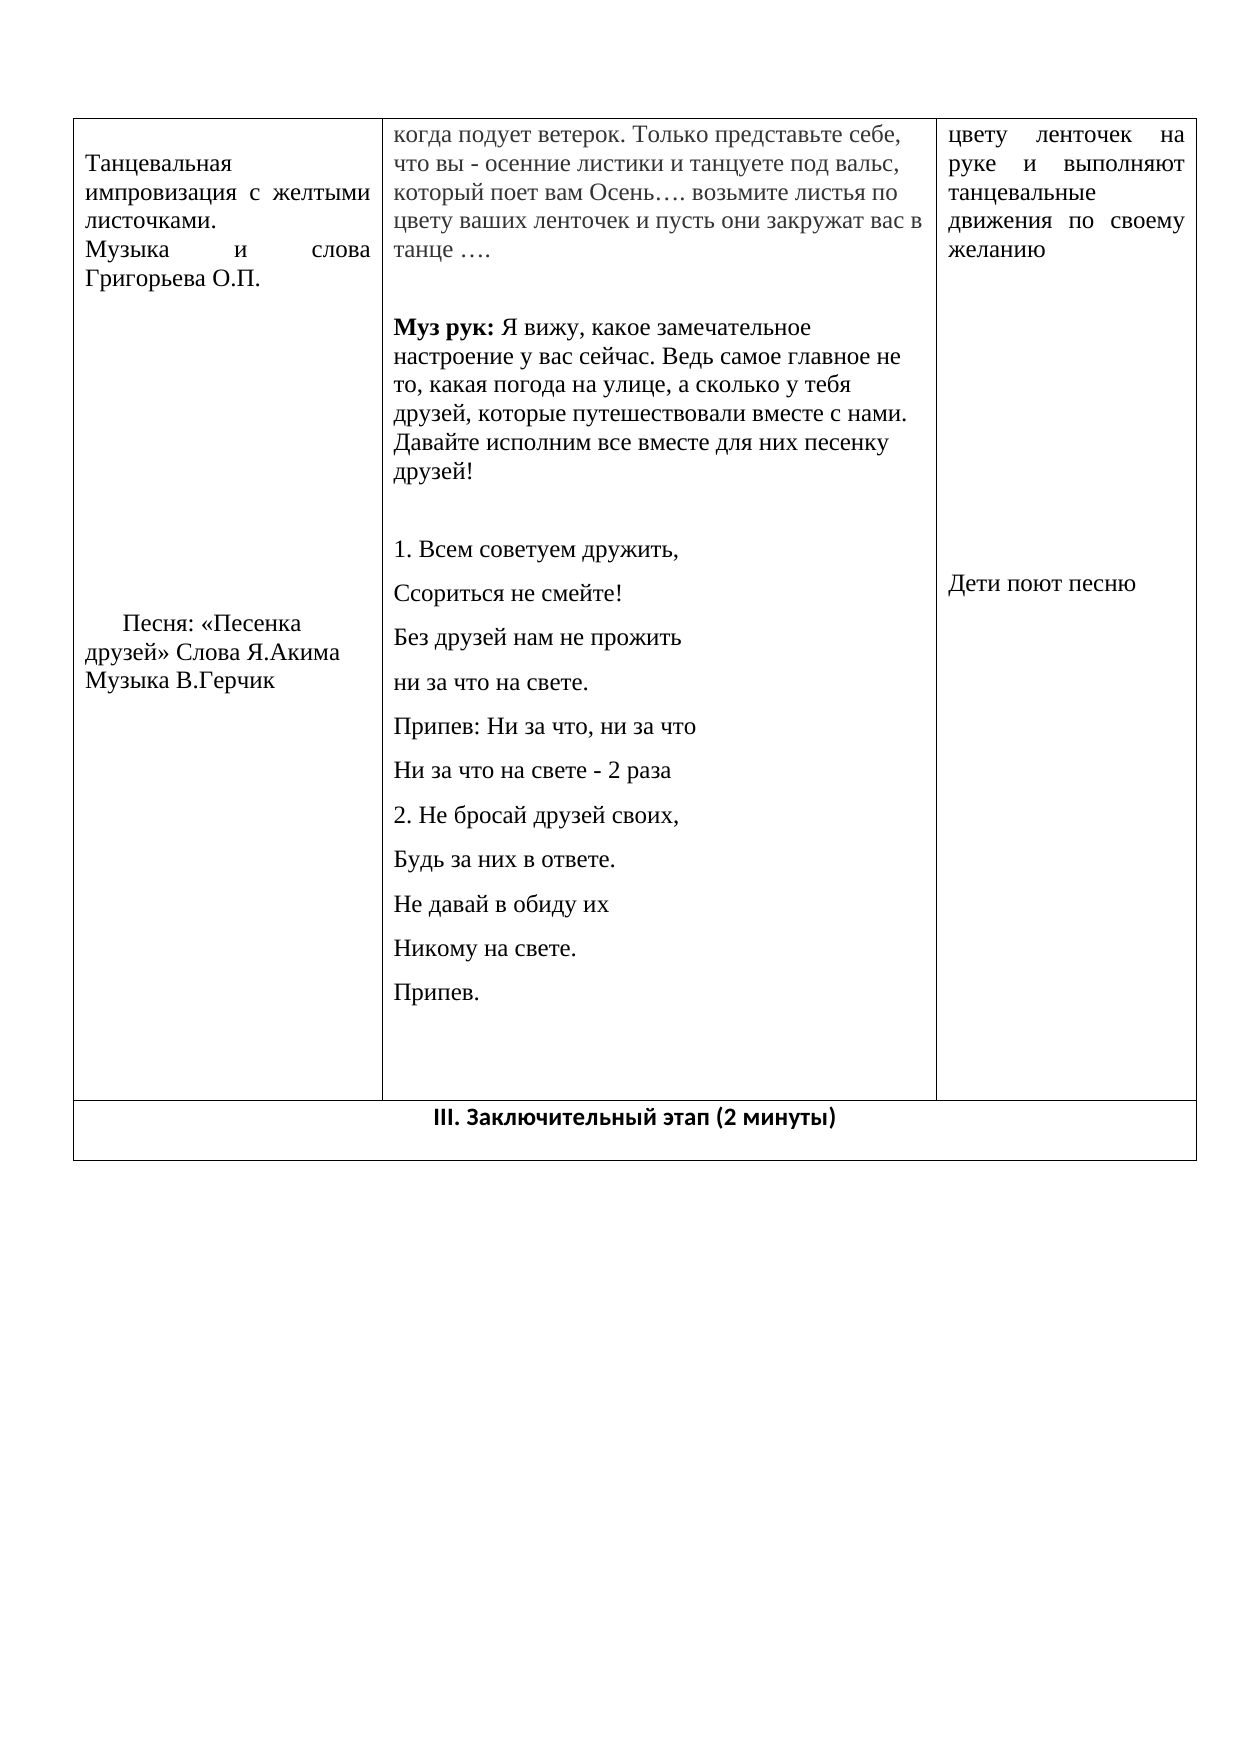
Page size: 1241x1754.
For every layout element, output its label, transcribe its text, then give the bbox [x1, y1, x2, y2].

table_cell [74, 119, 382, 1100]
table_cell III. Заключительный этап (2 минуты) [74, 1101, 1196, 1160]
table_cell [383, 119, 936, 1100]
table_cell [937, 119, 1196, 1100]
